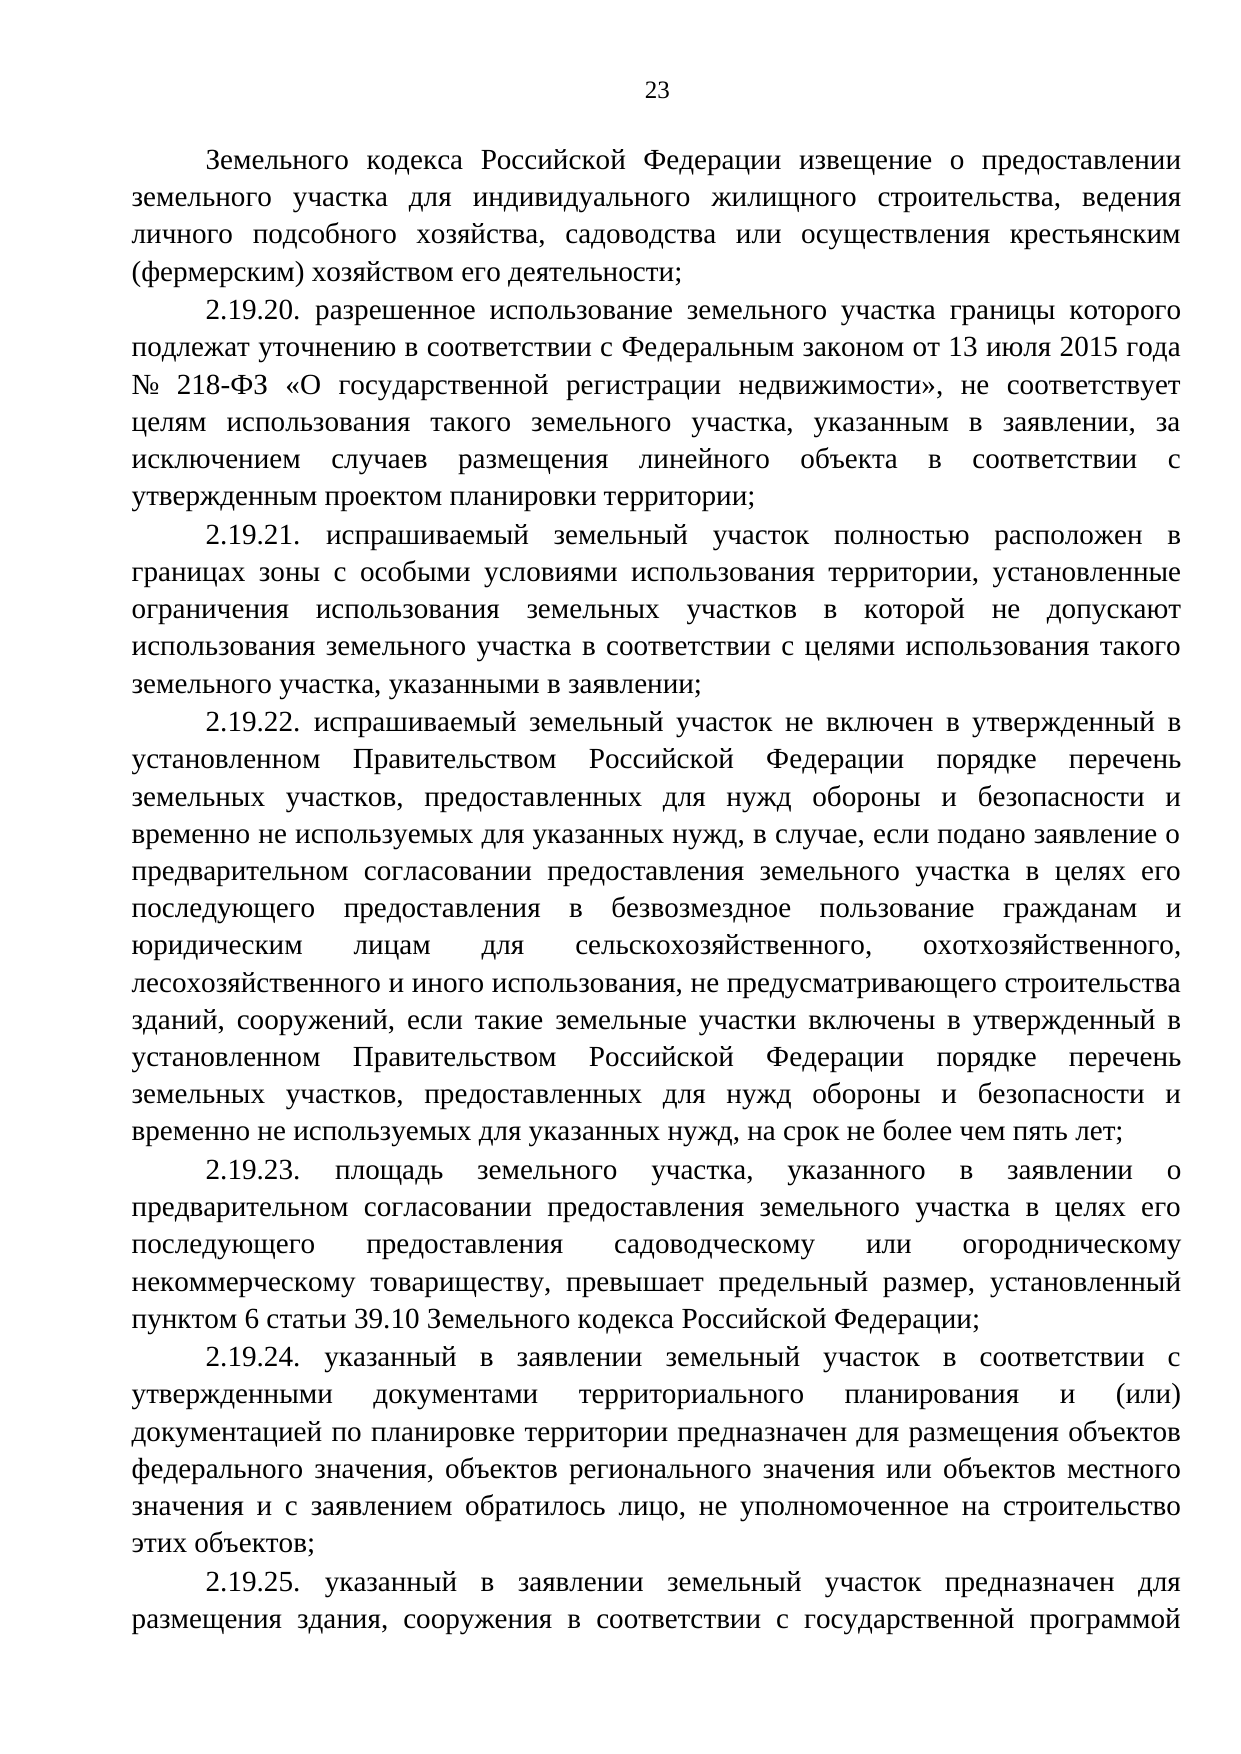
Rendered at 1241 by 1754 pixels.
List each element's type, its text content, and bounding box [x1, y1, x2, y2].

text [131, 142, 1182, 213]
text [131, 1490, 1182, 1598]
text 2.19.22. испрашиваемый земельный участок не включен в утвержденный в установленном Правительством Российской Федерации порядке перечень земельных участков, предоставленных для нужд обороны и безопасности и временно не используемых для указанных нужд, в случае, если подано заявление о предварительном согласовании предоставления земельного участка в целях его последующего предоставления в безвозмездное пользование гражданам и юридическим лицам для сельскохозяйственного, охотхозяйственного, лесохозяйственного и иного использования, не предусматривающего строительства зданий, сооружений, если такие земельные участки включены в утвержденный в установленном Правительством Российской Федерации порядке перечень земельных участков, предоставленных для нужд обороны и безопасности и временно не используемых для указанных нужд, на срок не более чем пять лет; [131, 630, 1182, 1073]
text 2.19.21. испрашиваемый земельный участок полностью расположен в границах зоны с особыми условиями использования территории, установленные ограничения использования земельных участков в которой не допускают использования земельного участка в соответствии с целями использования такого земельного участка, указанными в заявлении; [131, 443, 1182, 625]
text 2.19.24. указанный в заявлении земельный участок в соответствии с утвержденными документами территориального планирования и (или) документацией по планировке территории предназначен для размещения объектов федерального значения, объектов регионального значения или объектов местного значения и с заявлением обратилось лицо, не уполномоченное на строительство этих объектов; [131, 1265, 1182, 1484]
text 2.19.23. площадь земельного участка, указанного в заявлении о предварительном согласовании предоставления земельного участка в целях его последующего предоставления садоводческому или огородническому некоммерческому товариществу, превышает предельный размер, установленный пунктом 6 статьи 39.10 Земельного кодекса Российской Федерации; [131, 1078, 1182, 1260]
text 2.19.20. разрешенное использование земельного участка границы которого подлежат уточнению в соответствии с Федеральным законом от 13 июля 2015 года № 218-ФЗ «О государственной регистрации недвижимости», не соответствует целям использования такого земельного участка, указанным в заявлении, за исключением случаев размещения линейного объекта в соответствии с утвержденным проектом планировки территории; [131, 218, 1182, 437]
